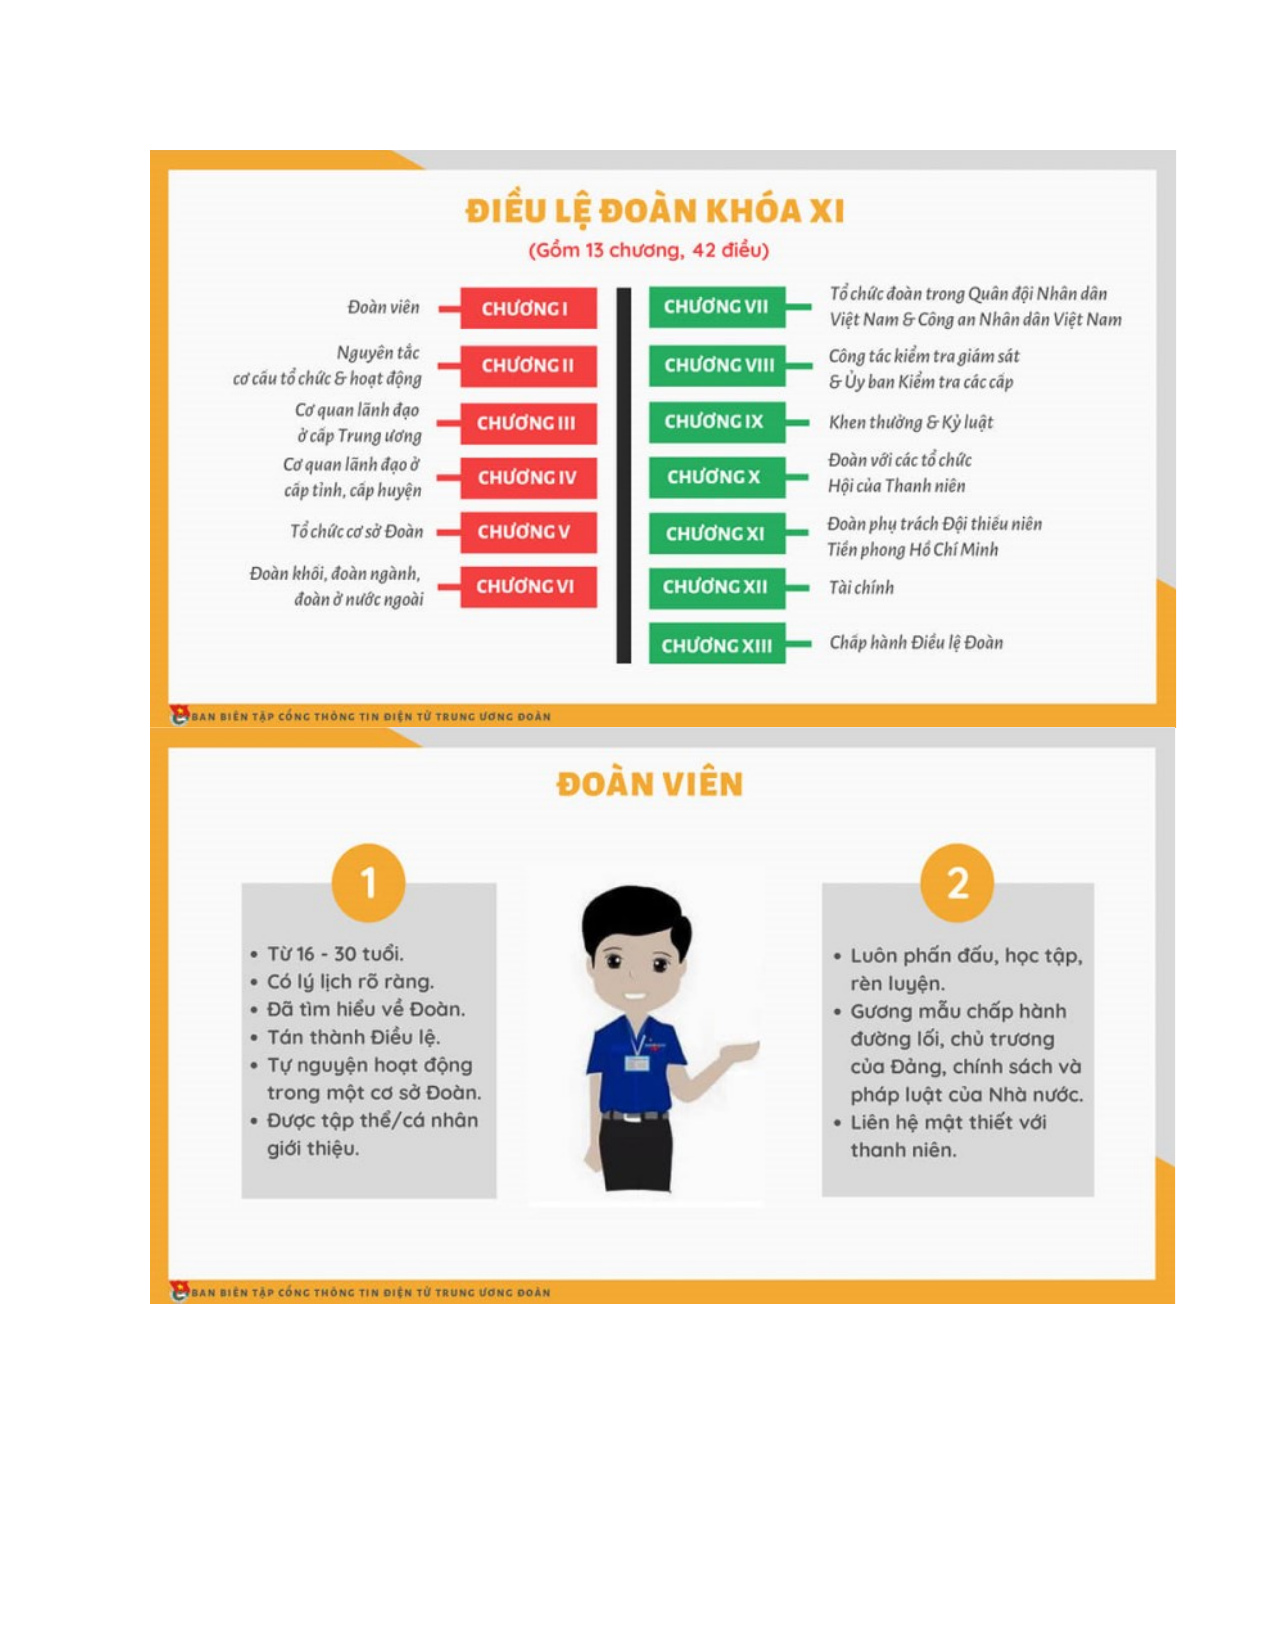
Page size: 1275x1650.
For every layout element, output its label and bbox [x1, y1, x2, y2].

picture [150, 150, 1177, 1304]
